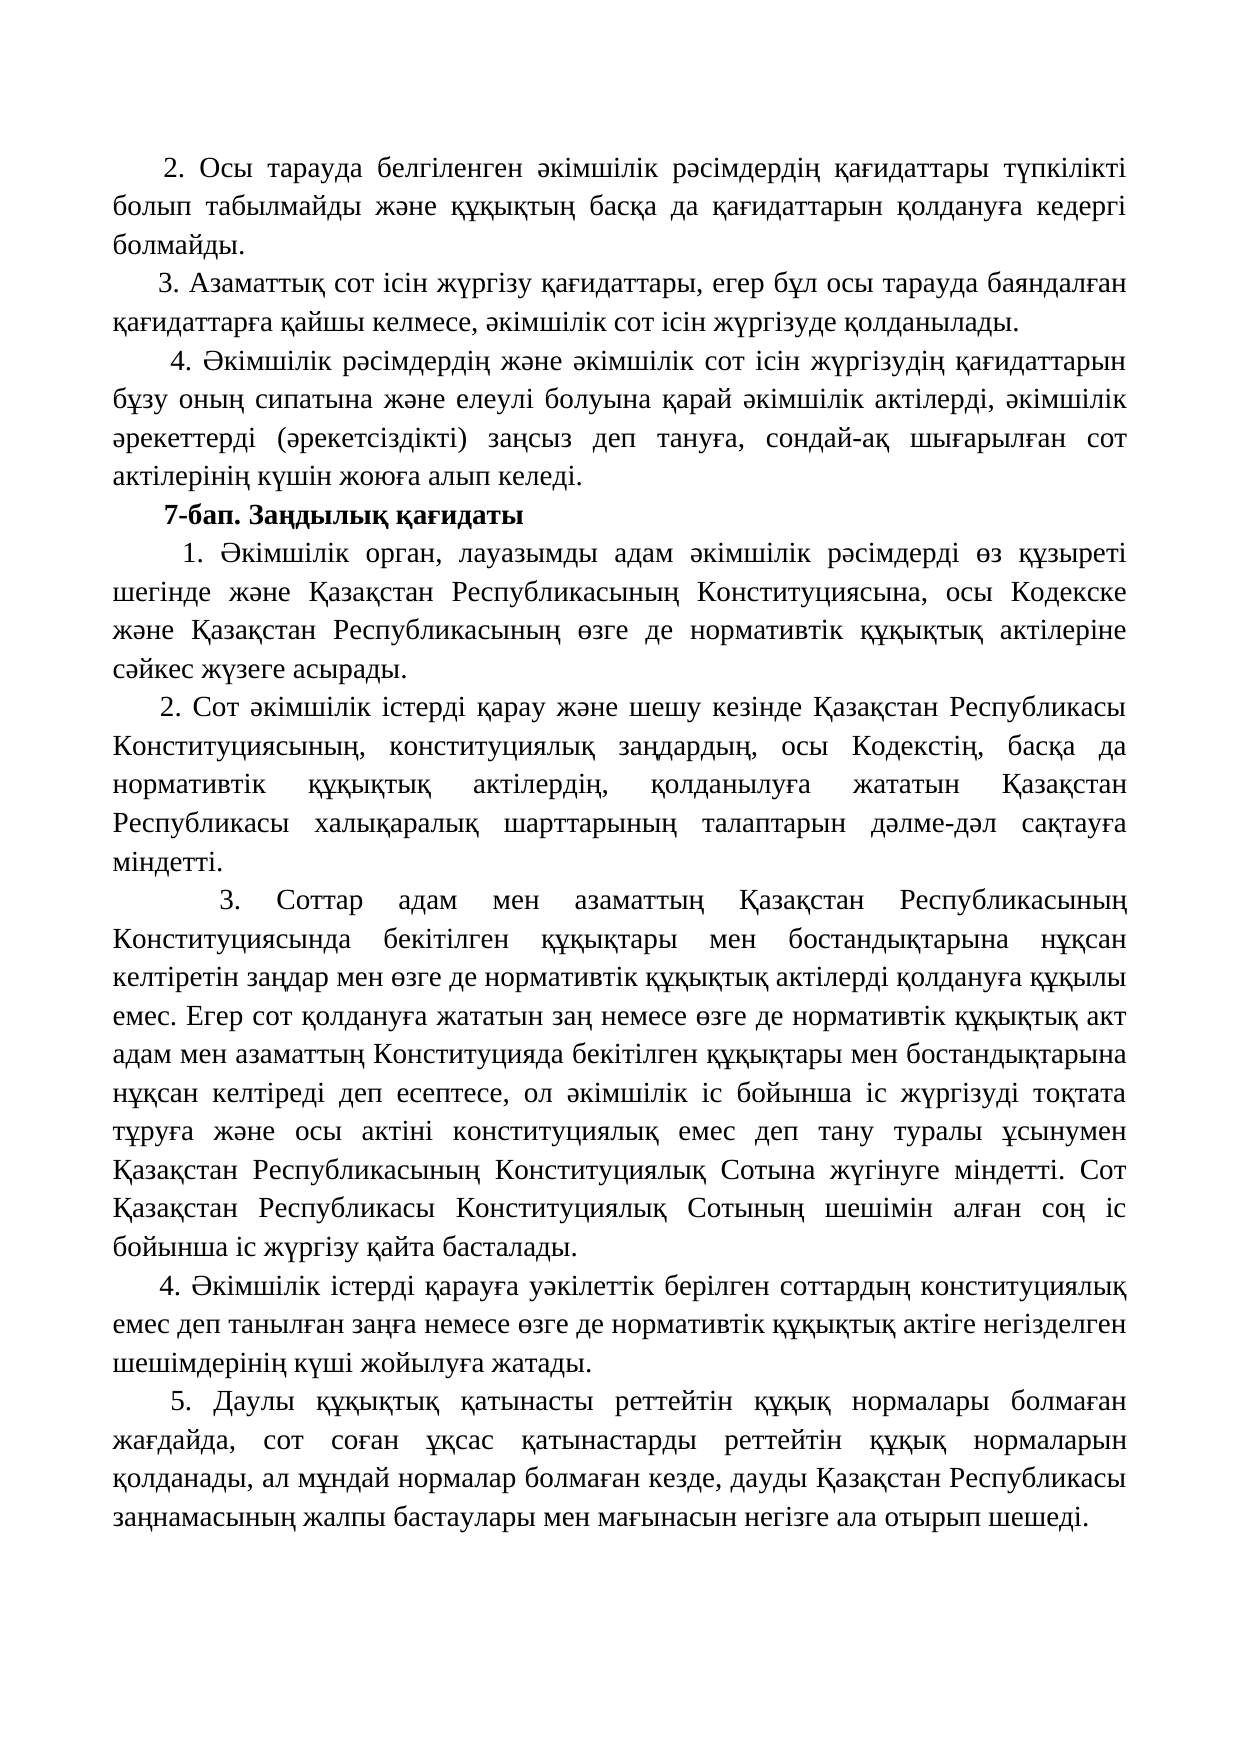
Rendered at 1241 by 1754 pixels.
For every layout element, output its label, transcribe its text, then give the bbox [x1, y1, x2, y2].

text 5. Даулы құқықтық қатынасты реттейтін құқық нормалары болмаған жағдайда, сот соған ұқсас қатынастарды реттейтін құқық нормаларын қолданады, ал мұндай нормалар болмаған кезде, дауды Қазақстан Республикасы заңнамасының жалпы бастаулары мен мағынасын негізге ала отырып шешеді. [112, 1383, 1128, 1532]
text 1. Әкімшілік орган, лауазымды адам әкімшілік рәсімдерді өз құзыреті шегінде және Қазақстан Республикасының Конституциясына, осы Кодекске және Қазақстан Республикасының өзге де нормативтік құқықтық актілеріне сәйкес жүзеге асырады. [112, 535, 1128, 684]
text 3. Азаматтық сот ісін жүргізу қағидаттары, егер бұл осы тарауда баяндалған қағидаттарға қайшы келмесе, әкімшілік сот ісін жүргізуде қолданылады. [112, 266, 1128, 338]
text 4. Әкімшілік рәсімдердің және әкімшілік сот ісін жүргізудің қағидаттарын бұзу оның сипатына және елеулі болуына қарай әкімшілік актілерді, әкімшілік әрекеттерді (әрекетсіздікті) заңсыз деп тануға, сондай-ақ шығарылған сот актілерінің күшін жоюға алып келеді. [112, 343, 1128, 492]
text 2. Сот әкімшілік істерді қарау және шешу кезінде Қазақстан Республикасы Конституциясының, конституциялық заңдардың, осы Кодекстің, басқа да нормативтік құқықтық актілердің, қолданылуға жататын Қазақстан Республикасы халықаралық шарттарының талаптарын дәлме-дәл сақтауға міндетті. [112, 689, 1128, 877]
text 7-бап. Заңдылық қағидаты [112, 497, 1128, 530]
text 4. Әкімшілік істерді қарауға уәкілеттік берілген соттардың конституциялық емес деп танылған заңға немесе өзге де нормативтік құқықтық актіге негізделген шешімдерінің күші жойылуға жатады. [112, 1268, 1128, 1378]
text 2. Осы тарауда белгіленген әкімшілік рәсімдердің қағидаттары түпкілікті болып табылмайды және құқықтың басқа да қағидаттарын қолдануға кедергі болмайды. [112, 150, 1128, 261]
text 3. Соттар адам мен азаматтың Қазақстан Республикасының Конституциясында бекітілген құқықтары мен бостандықтарына нұқсан келтіретін заңдар мен өзге де нормативтік құқықтық актілерді қолдануға құқылы емес. Егер сот қолдануға жататын заң немесе өзге де нормативтік құқықтық акт адам мен азаматтың Конституцияда бекітілген құқықтары мен бостандықтарына нұқсан келтіреді деп есептесе, ол әкімшілік іс бойынша іс жүргізуді тоқтата тұруға және осы актіні конституциялық емес деп тану туралы ұсынумен Қазақстан Республикасының Конституциялық Сотына жүгінуге міндетті. Сот Қазақстан Республикасы Конституциялық Сотының шешімін алған соң іс бойынша іс жүргізу қайта басталады. [112, 882, 1128, 1263]
